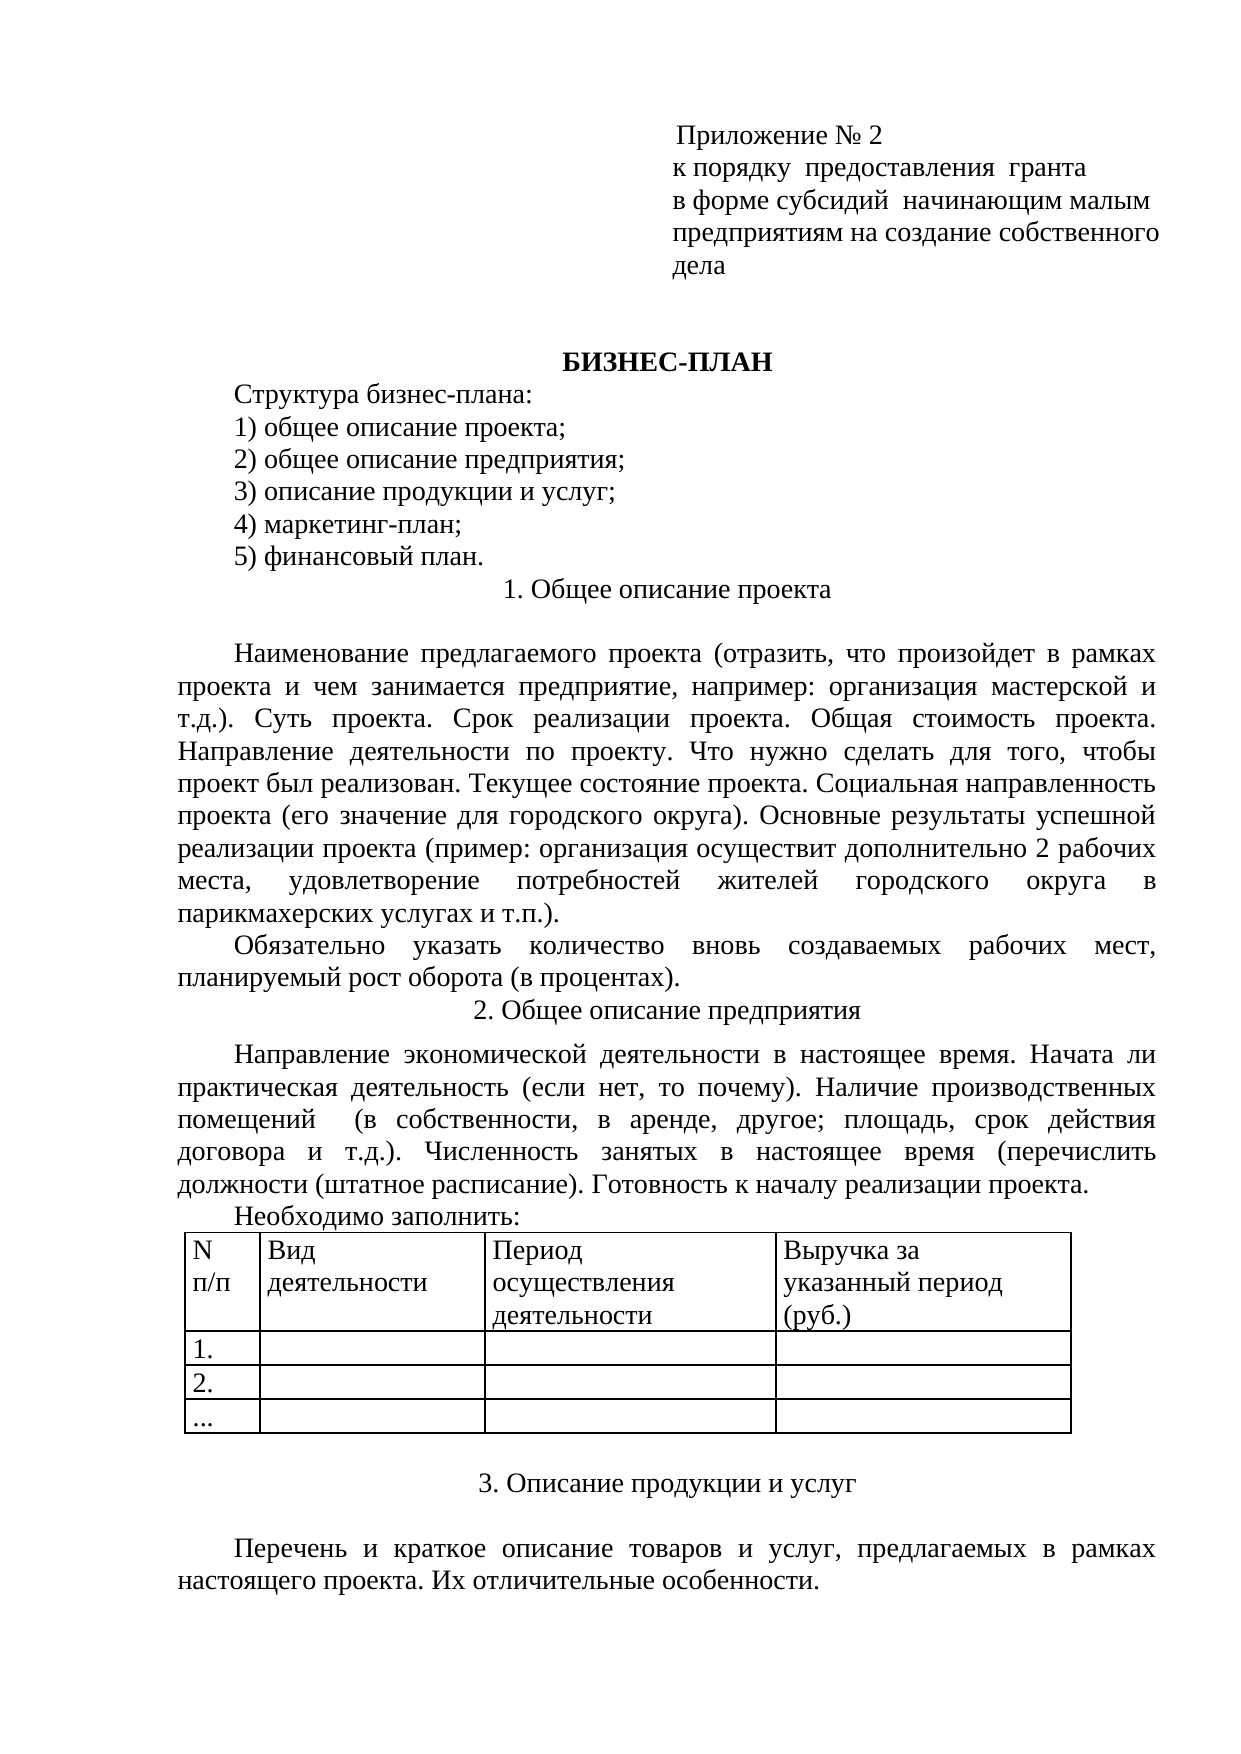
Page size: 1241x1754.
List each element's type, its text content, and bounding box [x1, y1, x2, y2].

table_header Период осуществления деятельности [486, 1233, 775, 1330]
table_cell [486, 1366, 775, 1398]
table_cell [261, 1400, 484, 1432]
table_cell [777, 1332, 1070, 1364]
table_cell [261, 1332, 484, 1364]
text 4) маркетинг-план; [177, 507, 1157, 539]
text 1) общее описание проекта; [177, 410, 1157, 442]
text 1. Общее описание проекта [177, 572, 1157, 604]
title БИЗНЕС-ПЛАН [177, 345, 1157, 377]
table_header Приложение № 2 к порядку предоставления гранта в форме субсидий начинающим малым предприятиям на создание собственного дела [661, 118, 1180, 280]
table_cell ... [186, 1400, 259, 1432]
text Структура бизнес-плана: [177, 377, 1157, 410]
table_cell 2. [186, 1366, 259, 1398]
text Необходимо заполнить: [177, 1199, 1157, 1232]
table_header Вид деятельности [261, 1233, 484, 1330]
text Наименование предлагаемого проекта (отразить, что произойдет в рамках проекта и чем занимается предприятие, например: организация мастерской и т.д.). Суть проекта. Срок реализации проекта. Общая стоимость проекта. Направление деятельности по проекту. Что нужно сделать для того, чтобы проект был реализован. Текущее состояние проекта. Социальная направленность проекта (его значение для городского округа). Основные результаты успешной реализации проекта (пример: организация осуществит дополнительно 2 рабочих места, удовлетворение потребностей жителей городского округа в парикмахерских услугах и т.п.). [177, 636, 1157, 928]
table_header Выручка за указанный период (руб.) [777, 1233, 1070, 1330]
text 5) финансовый план. [177, 539, 1157, 572]
table_cell [777, 1400, 1070, 1432]
table_cell [777, 1366, 1070, 1398]
text Направление экономической деятельности в настоящее время. Начата ли практическая деятельность (если нет, то почему). Наличие производственных помещений (в собственности, в аренде, другое; площадь, срок действия договора и т.д.). Численность занятых в настоящее время (перечислить должности (штатное расписание). Готовность к началу реализации проекта. [177, 1037, 1157, 1199]
text 3) описание продукции и услуг; [177, 474, 1157, 507]
table_cell [486, 1400, 775, 1432]
table_cell [486, 1332, 775, 1364]
table_cell 1. [186, 1332, 259, 1364]
text Обязательно указать количество вновь создаваемых рабочих мест, планируемый рост оборота (в процентах). [177, 928, 1157, 993]
text 2) общее описание предприятия; [177, 442, 1157, 474]
text Перечень и краткое описание товаров и услуг, предлагаемых в рамках настоящего проекта. Их отличительные особенности. [177, 1531, 1157, 1596]
text 2. Общее описание предприятия [177, 993, 1157, 1025]
table_cell [261, 1366, 484, 1398]
text 3. Описание продукции и услуг [177, 1466, 1157, 1498]
table_header N п/п [186, 1233, 259, 1330]
